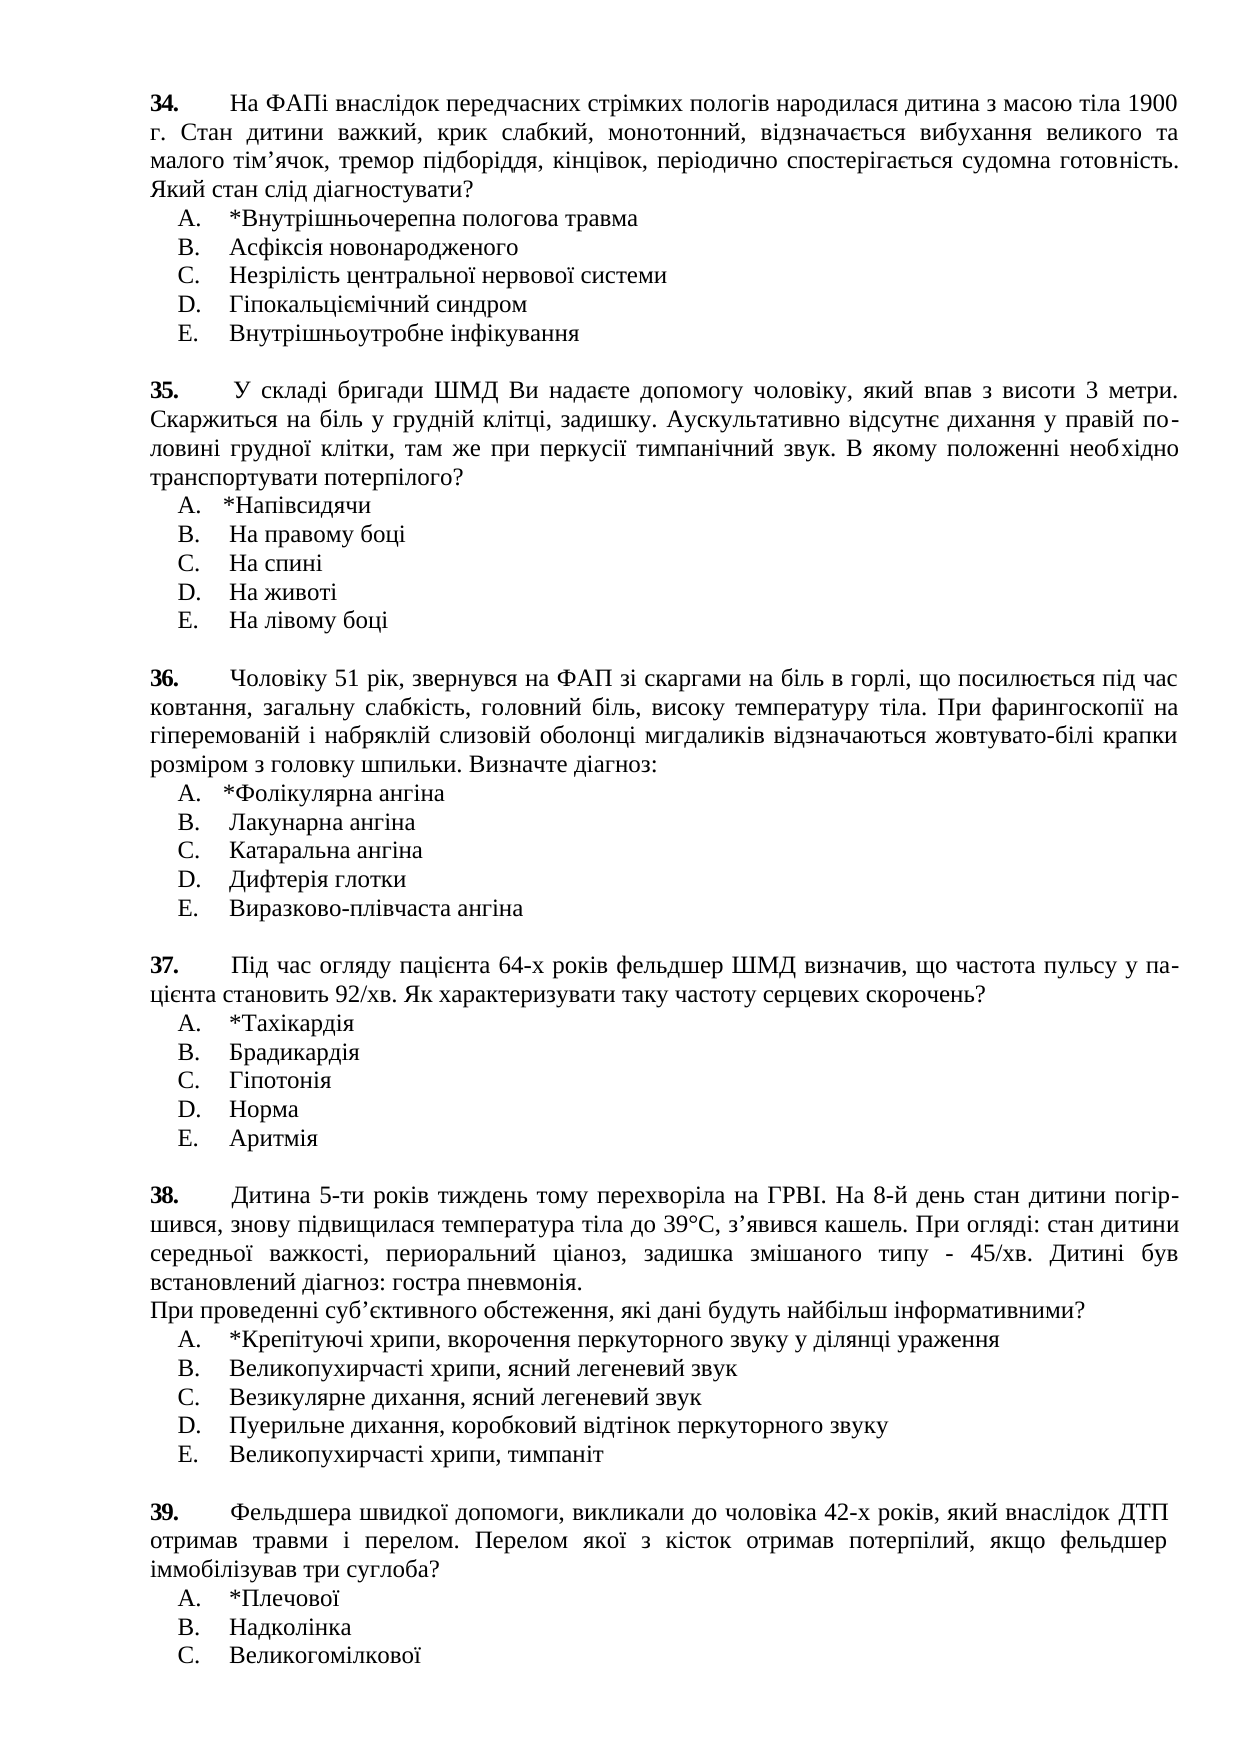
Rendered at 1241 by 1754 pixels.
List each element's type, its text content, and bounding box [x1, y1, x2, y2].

list Гіпокальціємічний синдром [150, 289, 1131, 318]
list Брадикардія [150, 1037, 1181, 1065]
list Фельдшера швидкої допомоги, викликали до чоловіка 42-х років, який внаслідок ДТП отримав травми і перелом. Перелом якої з кісток отримав потерпілий, якщо фельдшер іммобілізував три суглоба? [150, 1497, 1169, 1583]
list Пуерильне дихання, коробковий відтінок перкуторного звуку [150, 1410, 1181, 1439]
list Незрілість центральної нервової системи [150, 260, 1181, 289]
list Гіпотонія [150, 1065, 873, 1094]
list Аритмія [150, 1123, 873, 1152]
list Великопухирчасті хрипи, тимпаніт [150, 1439, 1181, 1468]
list *Крепітуючі хрипи, вкорочення перкуторного звуку у ділянці ураження [150, 1324, 1181, 1353]
list У складі бригади ШМД Ви надаєте допомогу чоловіку, який впав з висоти 3 метри. Скаржиться на біль у грудній клітці, задишку. Аускультативно відсутнє дихання у правій половині грудної клітки, там же при перкусії тимпанічний звук. В якому положенні необхідно транспортувати потерпілого? [150, 375, 1179, 490]
list Катаральна ангіна [150, 835, 1181, 864]
list *Напівсидячи [150, 490, 1181, 519]
list На правому боці [150, 519, 1181, 548]
list Внутрішньоутробне інфікування [150, 318, 1131, 347]
list На лівому боці [150, 605, 908, 634]
list *Внутрішньочерепна пологова травма [150, 203, 1131, 232]
list Великопухирчасті хрипи, ясний легеневий звук [150, 1353, 1181, 1382]
list Під час огляду пацієнта 64-х років фельдшер ШМД визначив, що частота пульсу у пацієнта становить 92/хв. Як характеризувати таку частоту серцевих скорочень? [150, 950, 1179, 1008]
list Виразково-плівчаста ангіна [150, 893, 956, 922]
list Дифтерія глотки [150, 864, 956, 893]
list Чоловіку 51 рік, звернувся на ФАП зі скаргами на біль в горлі, що посилюється під час ковтання, загальну слабкість, головний біль, високу температуру тіла. При фарингоскопії на гіперемованій і набряклій слизовій оболонці мигдаликів відзначаються жовтувато-білі крапки розміром з головку шпильки. Визначте діагноз: [150, 663, 1179, 778]
list Норма [150, 1094, 873, 1123]
list *Фолікулярна ангіна [150, 778, 956, 807]
list На спині [150, 548, 1181, 577]
list Везикулярне дихання, ясний легеневий звук [150, 1382, 1181, 1410]
list *Тахікардія [150, 1008, 1181, 1037]
list Надколінка [150, 1612, 1181, 1640]
list *Плечової [150, 1583, 1181, 1612]
list На ФАПі внаслідок передчасних стрімких пологів народилася дитина з масою тіла 1900 г. Стан дитини важкий, крик слабкий, монотонний, відзначається вибухання великого та малого тім’ячок, тремор підборіддя, кінцівок, періодично спостерігається судомна готовність. Який стан слід діагностувати? [150, 88, 1179, 203]
list Великогомілкової [150, 1640, 1181, 1669]
list Асфіксія новонародженого [150, 232, 1181, 260]
list На животі [150, 577, 908, 605]
list Дитина 5-ти років тиждень тому перехворіла на ГРВІ. На 8-й день стан дитини погіршився, знову підвищилася температура тіла до 39°С, з’явився кашель. При огляді: стан дитини середньої важкості, периоральний ціаноз, задишка змішаного типу - 45/хв. Дитині був встановлений діагноз: гостра пневмонія. [150, 1180, 1179, 1295]
list Лакунарна ангіна [150, 807, 1181, 835]
text При проведенні суб’єктивного обстеження, які дані будуть найбільш інформативними? [150, 1295, 1181, 1324]
